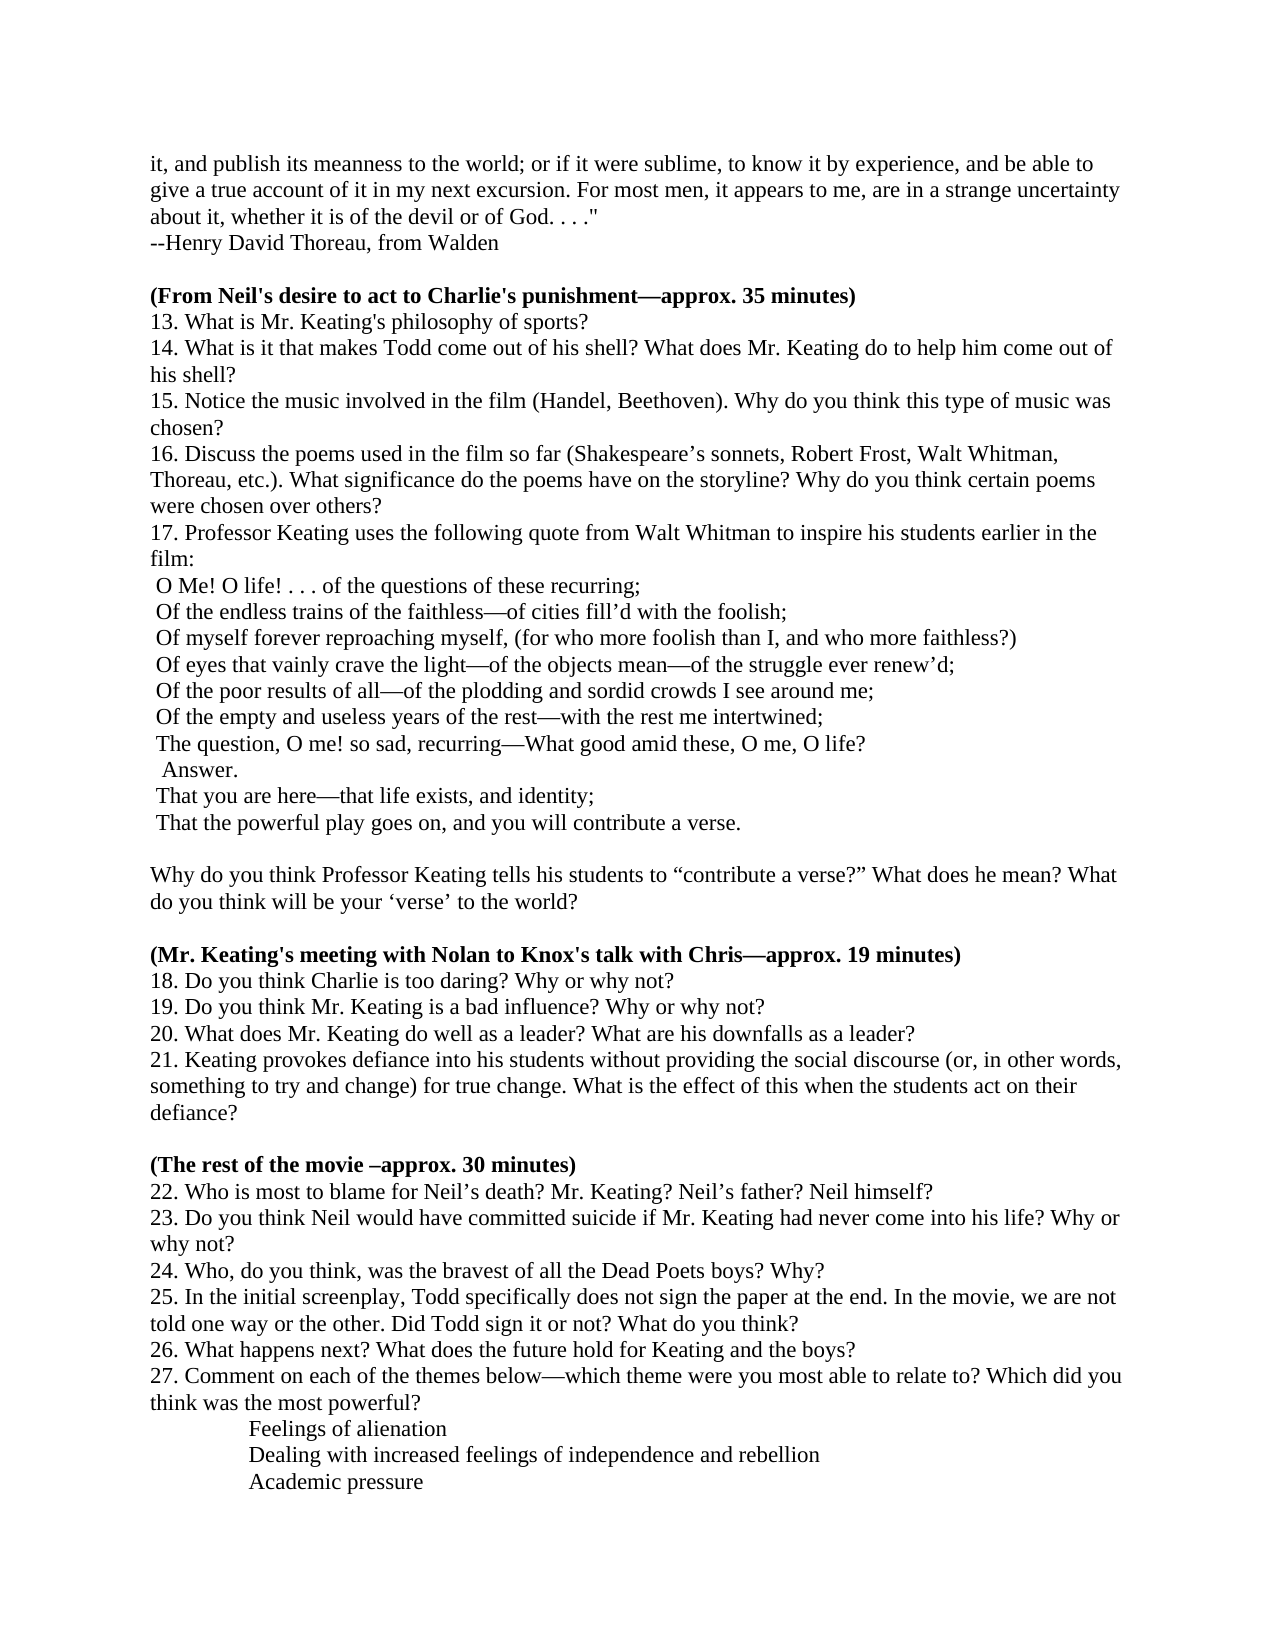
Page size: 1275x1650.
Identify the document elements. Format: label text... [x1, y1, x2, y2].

text 25. In the initial screenplay, Todd specifically does not sign the paper at the end. In the movie, we are not told one way or the other. Did Todd sign it or not? What do you think? [150, 1283, 1125, 1336]
text  Dealing with increased feelings of independence and rebellion [150, 1441, 1125, 1468]
text 17. Professor Keating uses the following quote from Walt Whitman to inspire his students earlier in the film: [150, 519, 1125, 572]
text Of the poor results of all—of the plodding and sordid crowds I see around me; [150, 677, 1125, 703]
text That the powerful play goes on, and you will contribute a verse. [150, 809, 1125, 835]
text 19. Do you think Mr. Keating is a bad influence? Why or why not? [150, 993, 1125, 1020]
text 20. What does Mr. Keating do well as a leader? What are his downfalls as a leader? [150, 1020, 1125, 1046]
text Why do you think Professor Keating tells his students to “contribute a verse?” What does he mean? What do you think will be your ‘verse’ to the world? [150, 862, 1125, 914]
text 14. What is it that makes Todd come out of his shell? What does Mr. Keating do to help him come out of his shell? [150, 334, 1125, 387]
text 24. Who, do you think, was the bravest of all the Dead Poets boys? Why? [150, 1257, 1125, 1283]
text Of the endless trains of the faithless—of cities fill’d with the foolish; [150, 598, 1125, 624]
text (Mr. Keating's meeting with Nolan to Knox's talk with Chris—approx. 19 minutes) [150, 941, 1125, 967]
text 21. Keating provokes defiance into his students without providing the social discourse (or, in other words, something to try and change) for true change. What is the effect of this when the students act on their defiance? [150, 1046, 1125, 1125]
text (The rest of the movie –approx. 30 minutes) [150, 1151, 1125, 1178]
text 27. Comment on each of the themes below—which theme were you most able to relate to? Which did you think was the most powerful? [150, 1362, 1125, 1415]
text Of the empty and useless years of the rest—with the rest me intertwined; [150, 703, 1125, 730]
text 26. What happens next? What does the future hold for Keating and the boys? [150, 1336, 1125, 1362]
text Of eyes that vainly crave the light—of the objects mean—of the struggle ever renew’d; [150, 651, 1125, 677]
text Answer. [150, 756, 1125, 782]
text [150, 150, 1125, 229]
text O Me! O life! . . . of the questions of these recurring; [150, 572, 1125, 598]
text That you are here—that life exists, and identity; [150, 782, 1125, 809]
text 22. Who is most to blame for Neil’s death? Mr. Keating? Neil’s father? Neil himself? [150, 1178, 1125, 1204]
text 23. Do you think Neil would have committed suicide if Mr. Keating had never come into his life? Why or why not? [150, 1204, 1125, 1257]
text  Feelings of alienation [150, 1415, 1125, 1441]
text 15. Notice the music involved in the film (Handel, Beethoven). Why do you think this type of music was chosen? [150, 387, 1125, 440]
text --Henry David Thoreau, from Walden [150, 229, 1125, 255]
text The question, O me! so sad, recurring—What good amid these, O me, O life? [150, 730, 1125, 756]
text 18. Do you think Charlie is too daring? Why or why not? [150, 967, 1125, 993]
text 16. Discuss the poems used in the film so far (Shakespeare’s sonnets, Robert Frost, Walt Whitman, Thoreau, etc.). What significance do the poems have on the storyline? Why do you think certain poems were chosen over others? [150, 440, 1125, 519]
text Of myself forever reproaching myself, (for who more foolish than I, and who more faithless?) [150, 624, 1125, 651]
text  Academic pressure [150, 1468, 1125, 1494]
text 13. What is Mr. Keating's philosophy of sports? [150, 308, 1125, 334]
text (From Neil's desire to act to Charlie's punishment—approx. 35 minutes) [150, 282, 1125, 308]
